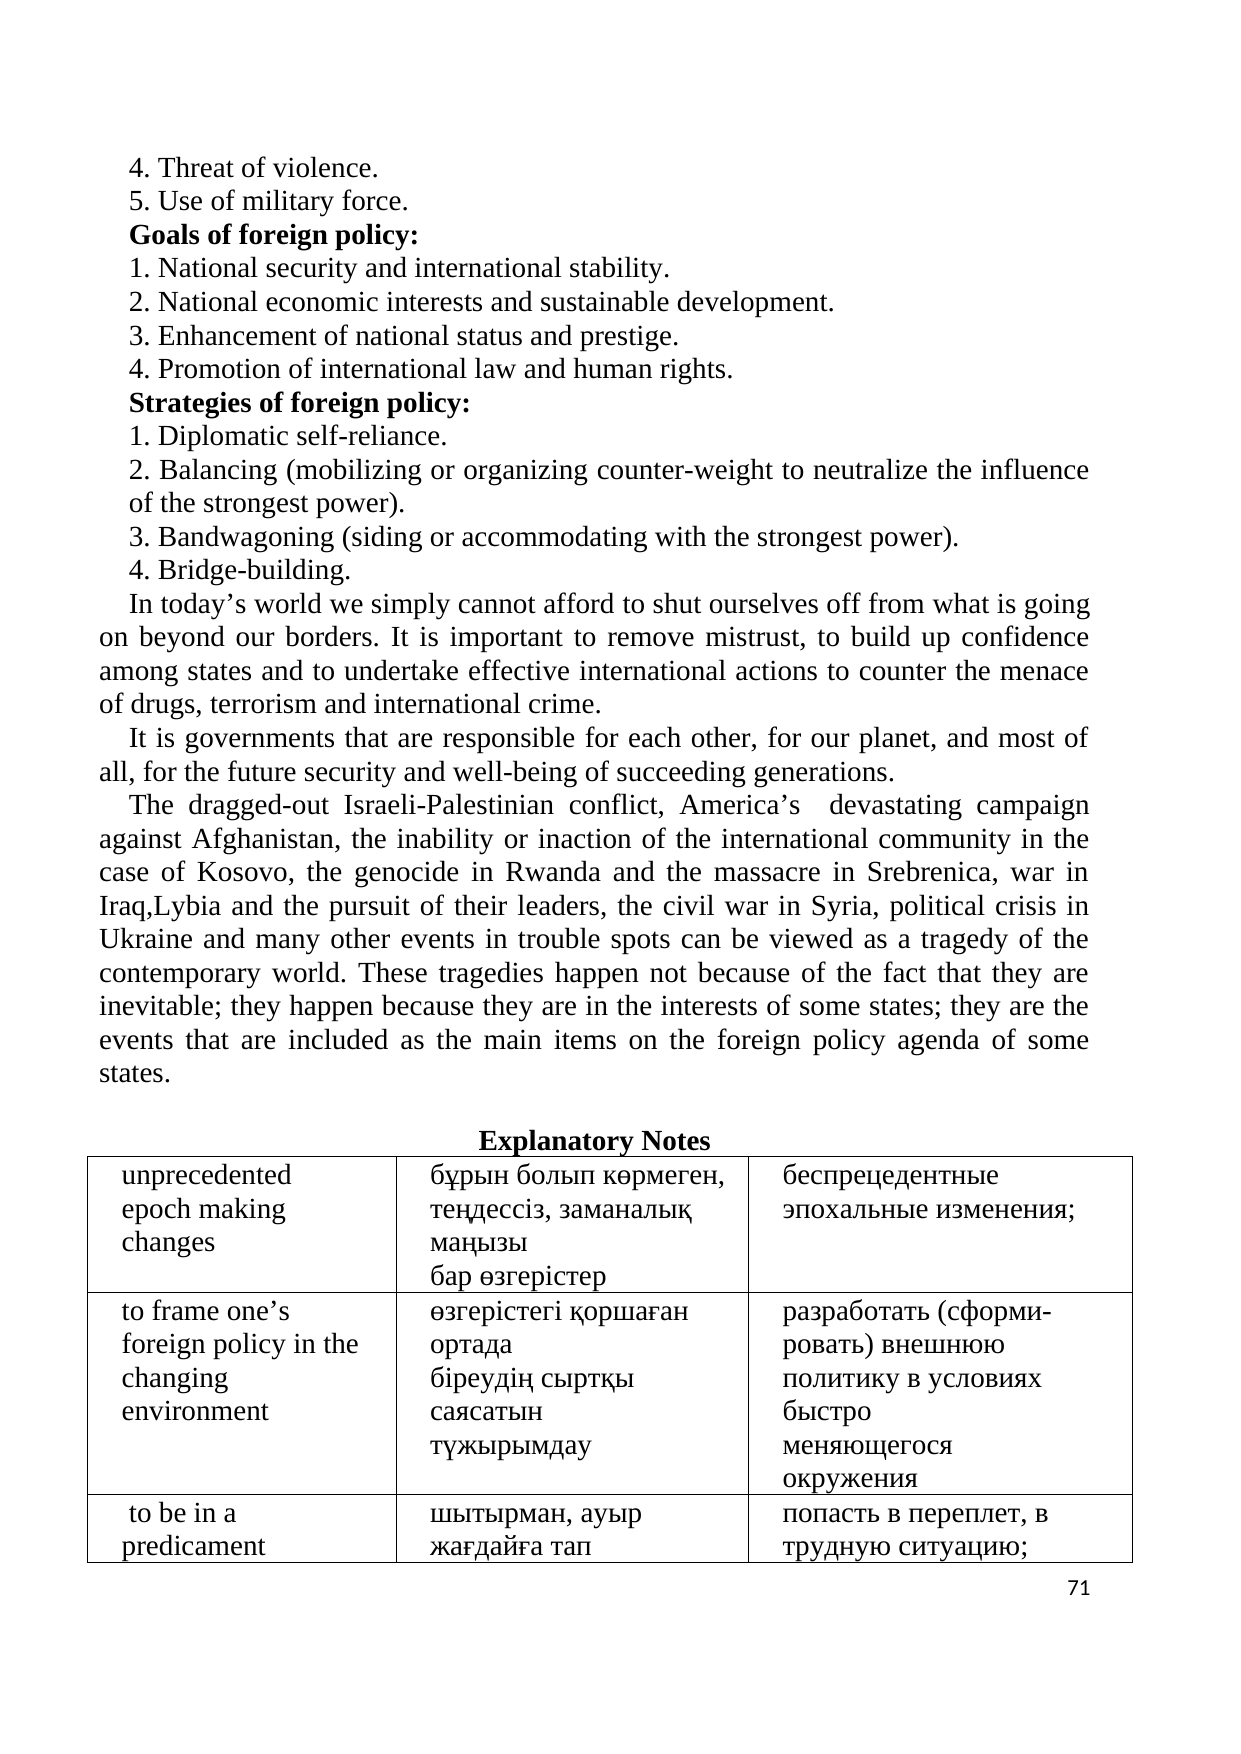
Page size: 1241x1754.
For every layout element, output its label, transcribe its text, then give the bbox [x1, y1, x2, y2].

text 3. Enhancement of national status and prestige. [128, 318, 1090, 351]
table_header [88, 1157, 396, 1292]
text 1. National security and international stability. [128, 251, 1090, 284]
text 3. Bandwagoning (siding or accommodating with the strongest power). [128, 519, 1090, 552]
text It is governments that are responsible for each other, for our planet, and most of all, for the future security and well-being of succeeding generations. [99, 720, 1090, 787]
table_cell [749, 1495, 1132, 1562]
text 1. Diplomatic self-reliance. [128, 418, 1090, 452]
text 4. Bridge-building. [128, 552, 1090, 586]
table_cell [88, 1495, 110, 1562]
text 5. Use of military force. [128, 183, 1090, 217]
text In today’s world we simply cannot afford to shut ourselves off from what is going on beyond our borders. It is important to remove mistrust, to build up confidence among states and to undertake effective international actions to counter the menace of drugs, terrorism and international crime. [99, 586, 1090, 720]
table_header [397, 1157, 748, 1292]
table_cell [385, 1495, 396, 1562]
table_cell [88, 1293, 396, 1494]
text 2. Balancing (mobilizing or organizing counter-weight to neutralize the influence of the strongest power). [128, 452, 1090, 519]
table_cell [397, 1495, 419, 1562]
text Goals of foreign policy: [99, 217, 1090, 251]
text 4. Promotion of international law and human rights. [128, 351, 1090, 385]
text 4. Threat of violence. [128, 150, 1090, 183]
text The dragged-out Israeli-Palestinian conflict, America’s devastating campaign against Afghanistan, the inability or inaction of the international community in the case of Kosovo, the genocide in Rwanda and the massacre in Srebrenica, war in Iraq,Lybia and the pursuit of their leaders, the civil war in Syria, political crisis in Ukraine and many other events in trouble spots can be viewed as a tragedy of the contemporary world. These tragedies happen not because of the fact that they are inevitable; they happen because they are in the interests of some states; they are the events that are included as the main items on the foreign policy agenda of some states. [99, 787, 1090, 1089]
table_cell [737, 1495, 748, 1562]
table_cell [749, 1293, 771, 1494]
table_cell [1103, 1293, 1132, 1494]
text Strategies of foreign policy: [99, 385, 1090, 418]
table_cell [397, 1293, 748, 1494]
text 2. National economic interests and sustainable development. [128, 284, 1090, 318]
text Explanatory Notes [99, 1123, 1090, 1156]
table_header [749, 1157, 1132, 1292]
